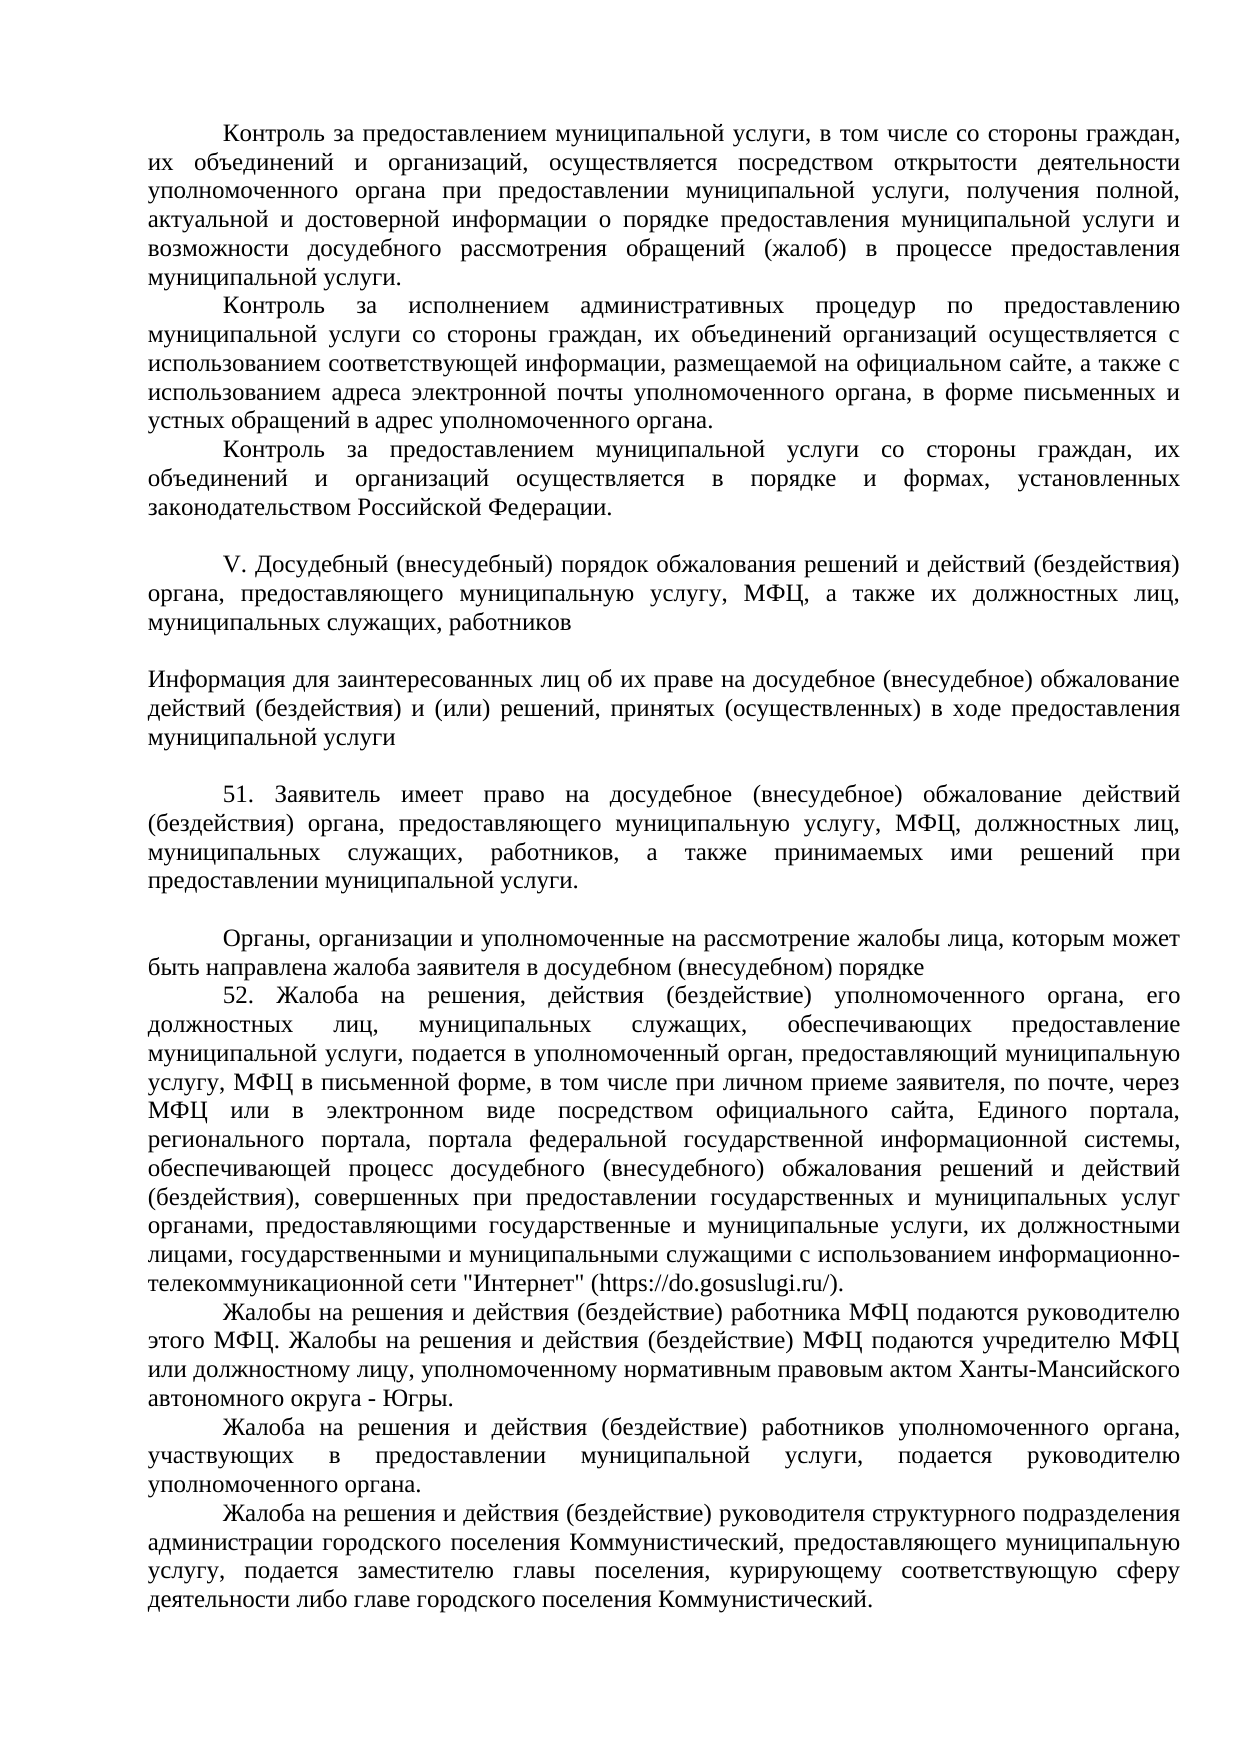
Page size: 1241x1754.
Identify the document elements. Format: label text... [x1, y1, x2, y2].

text Органы, организации и уполномоченные на рассмотрение жалобы лица, которым может быть направлена жалоба заявителя в досудебном (внесудебном) порядке [148, 923, 1181, 981]
text Жалоба на решения и действия (бездействие) работников уполномоченного органа, участвующих в предоставлении муниципальной услуги, подается руководителю уполномоченного органа. [148, 1412, 1181, 1498]
text 51. Заявитель имеет право на досудебное (внесудебное) обжалование действий (бездействия) органа, предоставляющего муниципальную услугу, МФЦ, должностных лиц, муниципальных служащих, работников, а также принимаемых ими решений при предоставлении муниципальной услуги. [148, 779, 1181, 894]
text Жалоба на решения и действия (бездействие) руководителя структурного подразделения администрации городского поселения Коммунистический, предоставляющего муниципальную услугу, подается заместителю главы поселения, курирующему соответствующую сферу деятельности либо главе городского поселения Коммунистический. [148, 1498, 1181, 1613]
text Контроль за предоставлением муниципальной услуги, в том числе со стороны граждан, их объединений и организаций, осуществляется посредством открытости деятельности уполномоченного органа при предоставлении муниципальной услуги, получения полной, актуальной и достоверной информации о порядке предоставления муниципальной услуги и возможности досудебного рассмотрения обращений (жалоб) в процессе предоставления муниципальной услуги. [148, 118, 1181, 291]
text Контроль за исполнением административных процедур по предоставлению муниципальной услуги со стороны граждан, их объединений организаций осуществляется с использованием соответствующей информации, размещаемой на официальном сайте, а также с использованием адреса электронной почты уполномоченного органа, в форме письменных и устных обращений в адрес уполномоченного органа. [148, 291, 1181, 434]
text Жалобы на решения и действия (бездействие) работника МФЦ подаются руководителю этого МФЦ. Жалобы на решения и действия (бездействие) МФЦ подаются учредителю МФЦ или должностному лицу, уполномоченному нормативным правовым актом Ханты-Мансийского автономного округа - Югры. [148, 1297, 1181, 1412]
text Контроль за предоставлением муниципальной услуги со стороны граждан, их объединений и организаций осуществляется в порядке и формах, установленных законодательством Российской Федерации. [148, 434, 1181, 521]
text 52. Жалоба на решения, действия (бездействие) уполномоченного органа, его должностных лиц, муниципальных служащих, обеспечивающих предоставление муниципальной услуги, подается в уполномоченный орган, предоставляющий муниципальную услугу, МФЦ в письменной форме, в том числе при личном приеме заявителя, по почте, через МФЦ или в электронном виде посредством официального сайта, Единого портала, регионального портала, портала федеральной государственной информационной системы, обеспечивающей процесс досудебного (внесудебного) обжалования решений и действий (бездействия), совершенных при предоставлении государственных и муниципальных услуг органами, предоставляющими государственные и муниципальные услуги, их должностными лицами, государственными и муниципальными служащими с использованием информационно-телекоммуникационной сети "Интернет" (https://do.gosuslugi.ru/). [148, 981, 1181, 1297]
text Информация для заинтересованных лиц об их праве на досудебное (внесудебное) обжалование действий (бездействия) и (или) решений, принятых (осуществленных) в ходе предоставления муниципальной услуги [148, 636, 1181, 751]
text V. Досудебный (внесудебный) порядок обжалования решений и действий (бездействия) органа, предоставляющего муниципальную услугу, МФЦ, а также их должностных лиц, муниципальных служащих, работников [148, 549, 1181, 636]
